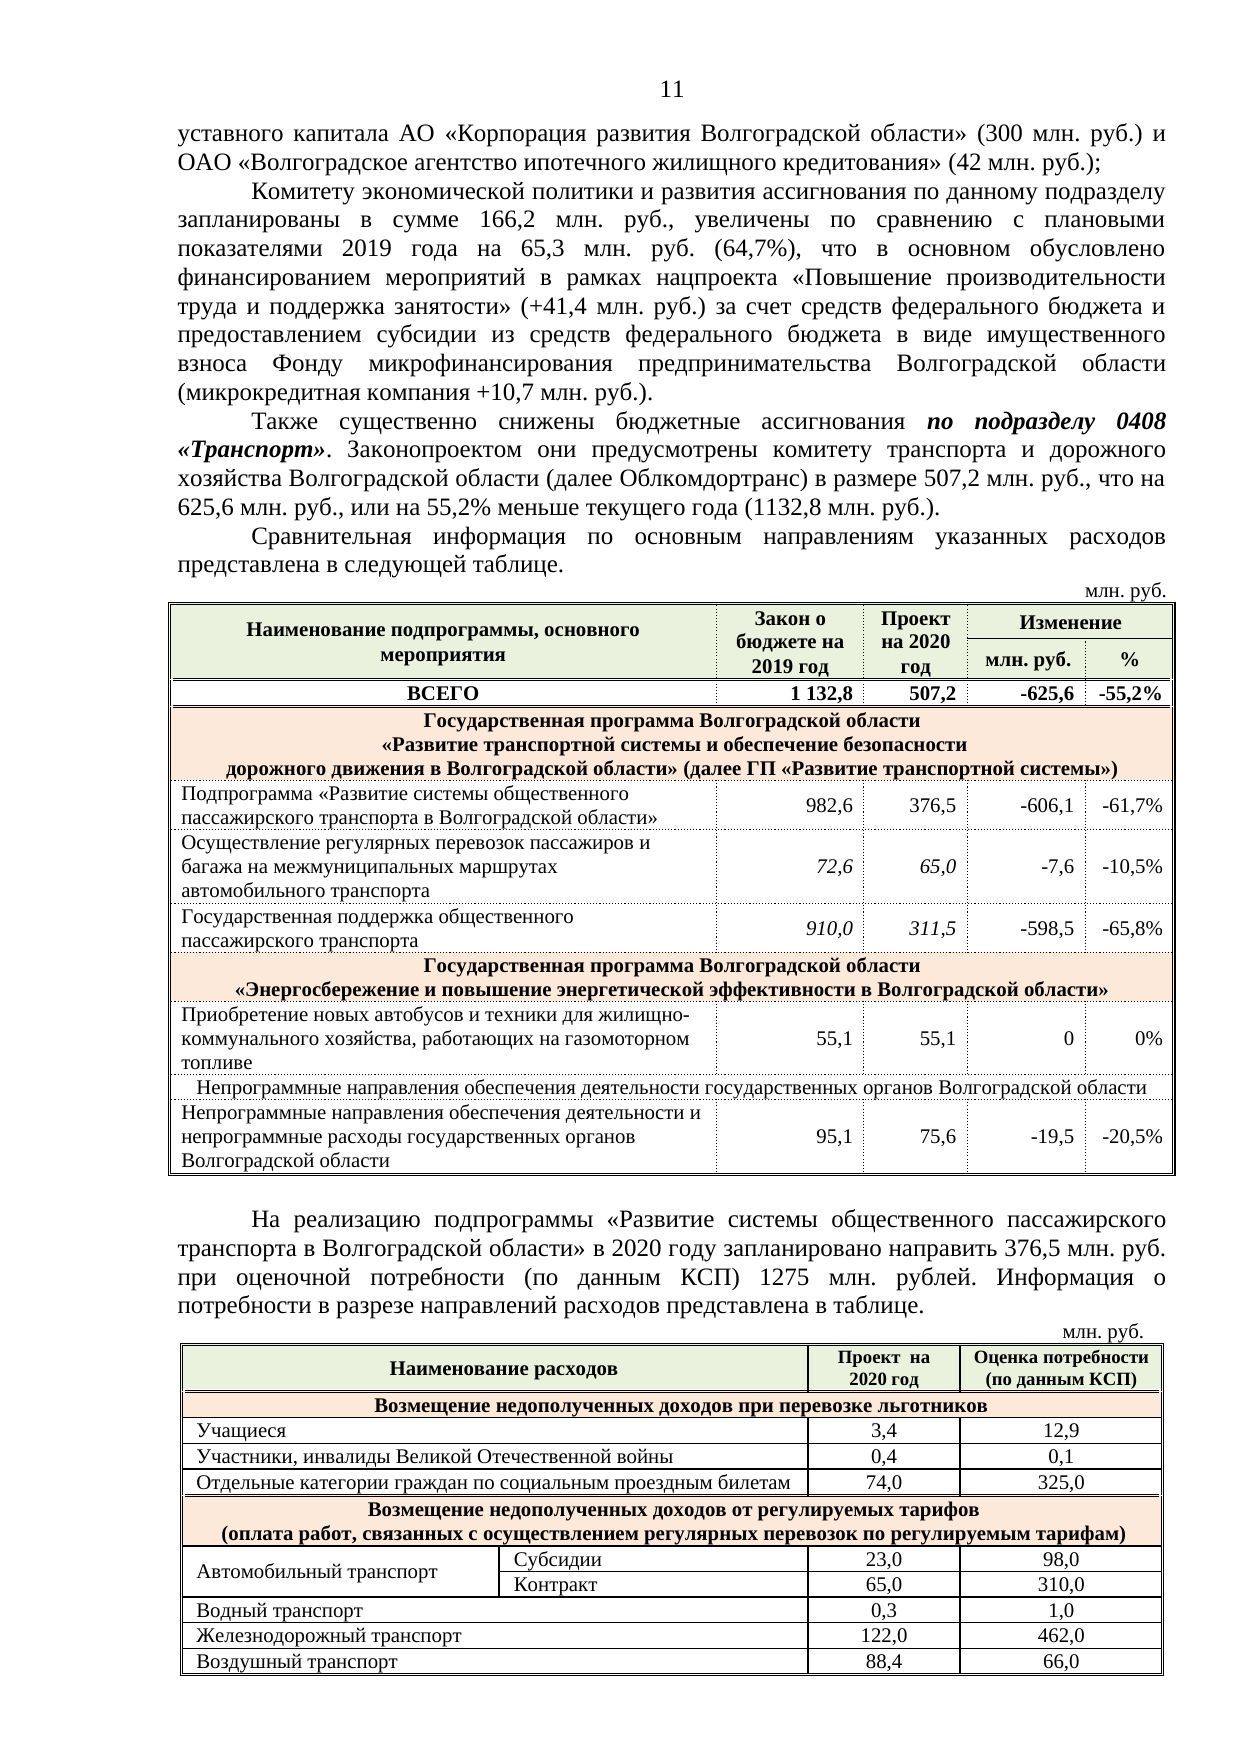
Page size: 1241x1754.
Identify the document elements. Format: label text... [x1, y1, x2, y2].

table_cell 98,0 [961, 1547, 1161, 1571]
table_cell Автомобильный транспорт [183, 1547, 498, 1596]
table_cell 310,0 [961, 1572, 1161, 1596]
table_cell Подпрограмма «Развитие системы общественного пассажирского транспорта в Волгоградской области» [171, 780, 716, 829]
table_cell Возмещение недополученных доходов от регулируемых тарифов (оплата работ, связанных с осуществлением регулярных перевозок по регулируемым тарифам) [183, 1494, 1161, 1545]
table_cell 95,1 [716, 1099, 864, 1172]
table_header Наименование подпрограммы, основного мероприятия [171, 605, 716, 678]
table_cell 376,5 [864, 780, 967, 829]
table_cell Непрограммные направления обеспечения деятельности и непрограммные расходы государственных органов Волгоградской области [171, 1099, 716, 1172]
table_cell Учащиеся [183, 1418, 807, 1442]
text Также существенно снижены бюджетные ассигнования по подразделу 0408 «Транспорт». Законопроектом они предусмотрены комитету транспорта и дорожного хозяйства Волгоградской области (далее Облкомдортранс) в размере 507,2 млн. руб., что на 625,6 млн. руб., или на 55,2% меньше текущего года (1132,8 млн. руб.). [177, 406, 1167, 521]
table_cell 88,4 [809, 1649, 959, 1673]
text Комитету экономической политики и развития ассигнования по данному подразделу запланированы в сумме 166,2 млн. руб., увеличены по сравнению с плановыми показателями 2019 года на 65,3 млн. руб. (64,7%), что в основном обусловлено финансированием мероприятий в рамках нацпроекта «Повышение производительности труда и поддержка занятости» (+41,4 млн. руб.) за счет средств федерального бюджета и предоставлением субсидии из средств федерального бюджета в виде имущественного взноса Фонду микрофинансирования предпринимательства Волгоградской области (микрокредитная компания +10,7 млн. руб.). [177, 176, 1167, 406]
table_cell 72,6 [716, 829, 864, 902]
table_cell 0,3 [809, 1598, 959, 1622]
table_cell 12,9 [961, 1418, 1161, 1442]
table_cell 1,0 [961, 1598, 1161, 1622]
table_cell 0,1 [961, 1444, 1161, 1468]
table_cell Воздушный транспорт [183, 1649, 807, 1673]
table_cell Контракт [500, 1572, 807, 1596]
table_cell 1 132,8 [716, 681, 864, 705]
table_cell 74,0 [809, 1470, 959, 1494]
table_cell 65,0 [809, 1572, 959, 1596]
table_cell 23,0 [809, 1547, 959, 1571]
text млн. руб. [177, 578, 1167, 602]
table_cell Участники, инвалиды Великой Отечественной войны [183, 1444, 807, 1468]
table_header Проект на 2020 год [809, 1346, 959, 1389]
table_cell 325,0 [961, 1470, 1161, 1494]
table_cell -606,1 [967, 780, 1085, 829]
table_cell -19,5 [967, 1099, 1085, 1172]
table_header Оценка потребности (по данным КСП) [961, 1346, 1161, 1389]
table_cell 462,0 [961, 1623, 1161, 1647]
table_cell -7,6 [967, 829, 1085, 902]
table_cell Водный транспорт [183, 1598, 807, 1622]
table_cell -65,8% [1085, 903, 1172, 952]
table_cell 507,2 [864, 681, 967, 705]
table_cell 65,0 [864, 829, 967, 902]
table_header Изменение [967, 605, 1172, 638]
table_cell 55,1 [864, 1001, 967, 1074]
table_cell 122,0 [809, 1623, 959, 1647]
table_cell ВСЕГО [171, 678, 716, 705]
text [177, 118, 1167, 176]
table_cell Государственная поддержка общественного пассажирского транспорта [171, 903, 716, 952]
text На реализацию подпрограммы «Развитие системы общественного пассажирского транспорта в Волгоградской области» в 2020 году запланировано направить 376,5 млн. руб. при оценочной потребности (по данным КСП) 1275 млн. рублей. Информация о потребности в разрезе направлений расходов представлена в таблице. [177, 1204, 1167, 1319]
table_cell 66,0 [961, 1649, 1161, 1673]
table_cell 75,6 [864, 1099, 967, 1172]
table_cell -61,7% [1085, 780, 1172, 829]
table_cell Государственная программа Волгоградской области «Энергосбережение и повышение энергетической эффективности в Волгоградской области» [171, 952, 1172, 1001]
table_cell 311,5 [864, 903, 967, 952]
table_cell 0 [967, 1001, 1085, 1074]
table_cell -10,5% [1085, 829, 1172, 902]
table_cell Железнодорожный транспорт [183, 1623, 807, 1647]
table_cell -625,6 [967, 681, 1085, 705]
table_cell -598,5 [967, 903, 1085, 952]
table_cell % [1085, 639, 1172, 678]
table_cell -20,5% [1085, 1099, 1172, 1172]
table_cell Государственная программа Волгоградской области «Развитие транспортной системы и обеспечение безопасности дорожного движения в Волгоградской области» (далее ГП «Развитие транспортной системы») [171, 705, 1172, 780]
text Сравнительная информация по основным направлениям указанных расходов представлена в следующей таблице. [177, 521, 1167, 578]
table_cell 910,0 [716, 903, 864, 952]
table_cell млн. руб. [967, 639, 1085, 678]
table_cell Возмещение недополученных доходов при перевозке льготников [183, 1390, 1161, 1417]
table_cell 3,4 [809, 1418, 959, 1442]
table_header Закон о бюджете на 2019 год [716, 605, 864, 678]
table_header Наименование расходов [183, 1346, 807, 1389]
table_cell Приобретение новых автобусов и техники для жилищно-коммунального хозяйства, работающих на газомоторном топливе [171, 1001, 716, 1074]
table_cell 982,6 [716, 780, 864, 829]
table_cell Субсидии [500, 1547, 807, 1571]
table_cell -55,2% [1085, 678, 1172, 705]
text млн. руб. [177, 1319, 1167, 1343]
table_cell 0,4 [809, 1444, 959, 1468]
table_header Проект на 2020 год [864, 605, 967, 678]
table_cell Отдельные категории граждан по социальным проездным билетам [183, 1470, 807, 1494]
table_cell Непрограммные направления обеспечения деятельности государственных органов Волгоградской области [171, 1074, 1172, 1099]
table_cell 0% [1085, 1001, 1172, 1074]
table_cell Осуществление регулярных перевозок пассажиров и багажа на межмуниципальных маршрутах автомобильного транспорта [171, 829, 716, 902]
table_cell 55,1 [716, 1001, 864, 1074]
